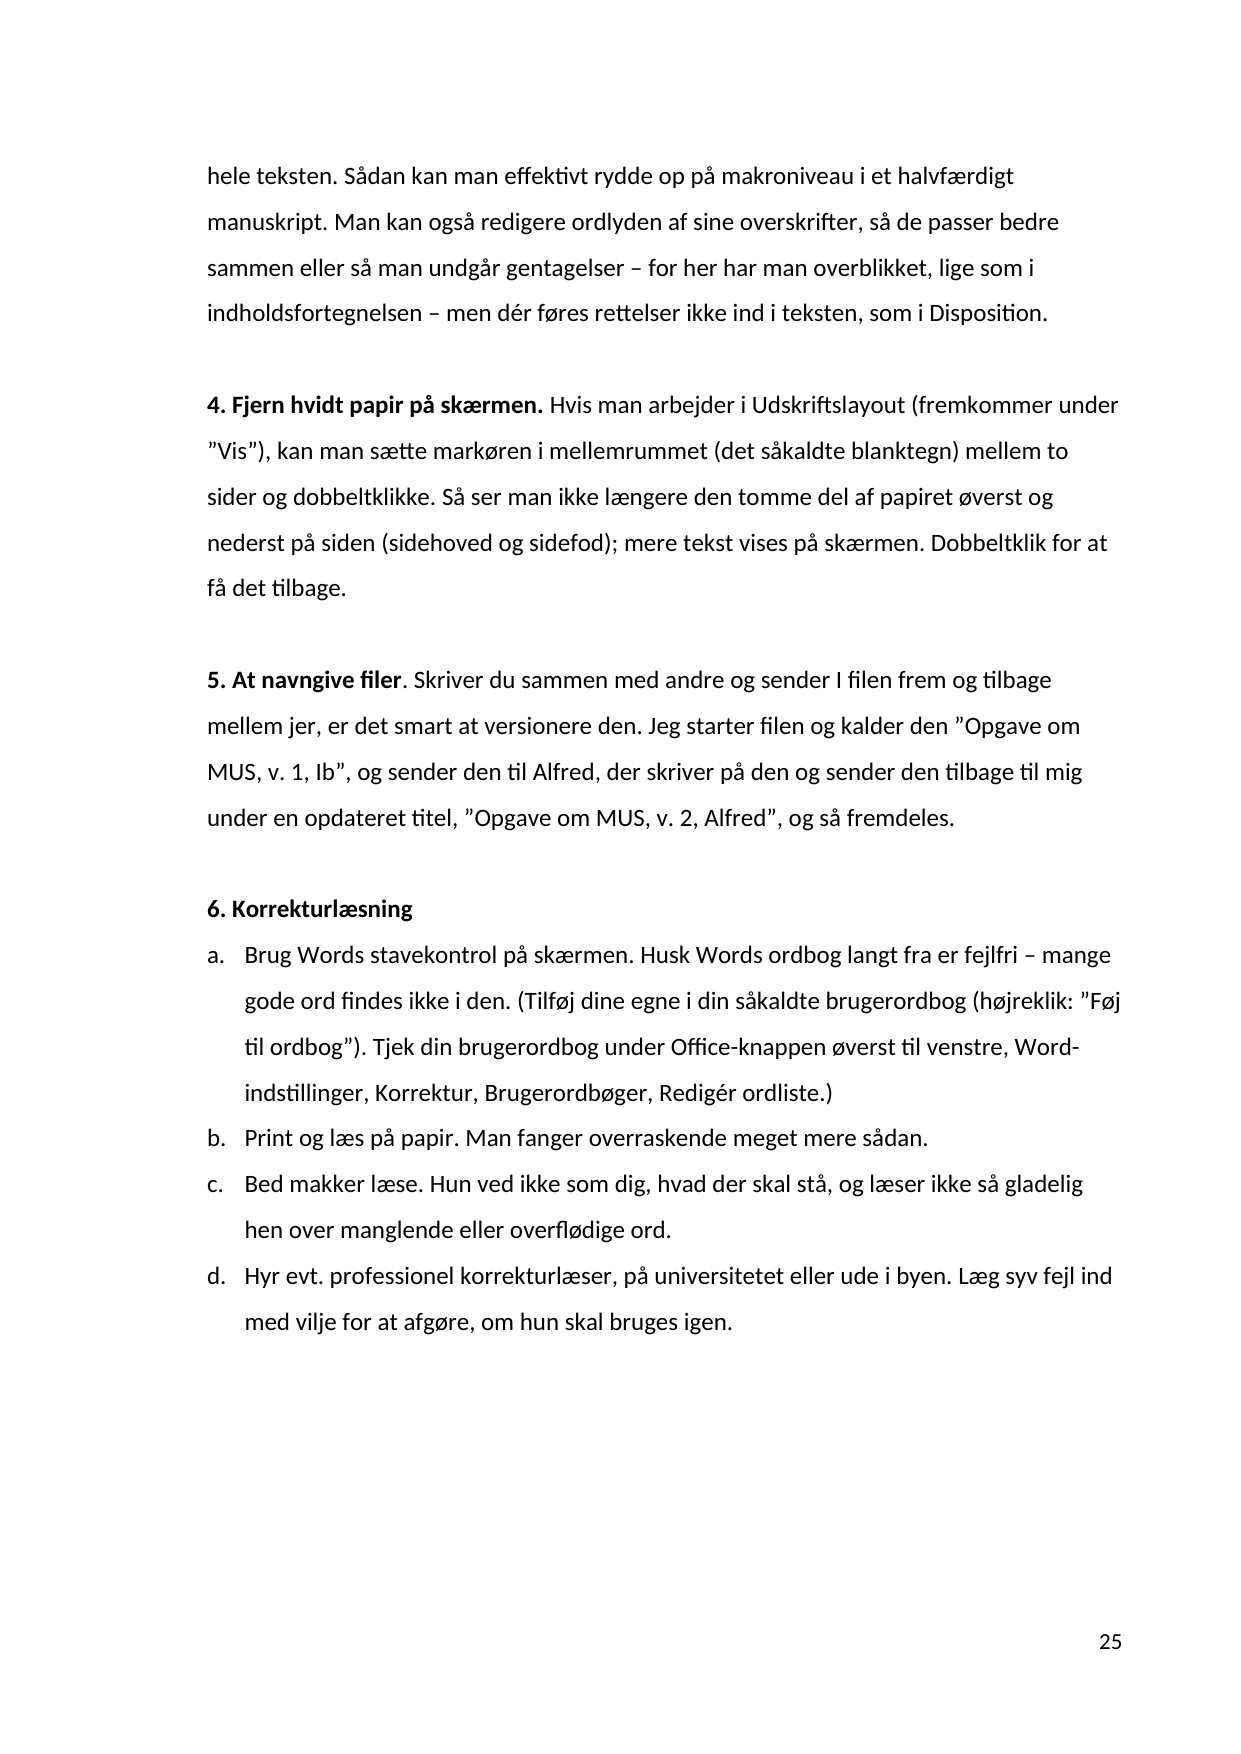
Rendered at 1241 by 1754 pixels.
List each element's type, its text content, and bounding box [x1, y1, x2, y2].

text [207, 148, 1122, 377]
text 5. At navngive filer. Skriver du sammen med andre og sender I filen frem og tilbage mellem jer, er det smart at versionere den. Jeg starter filen og kalder den ”Opgave om MUS, v. 1, Ib”, og sender den til Alfred, der skriver på den og sender den tilbage til mig under en opdateret titel, ”Opgave om MUS, v. 2, Alfred”, og så fremdeles. [207, 652, 1122, 835]
list Brug Words stavekontrol på skærmen. Husk Words ordbog langt fra er fejlfri – mange gode ord findes ikke i den. (Tilføj dine egne i din såkaldte brugerordbog (højreklik: ”Føj til ordbog”). Tjek din brugerordbog under Office-knappen øverst til venstre, Word-indstillinger, Korrektur, Brugerordbøger, Redigér ordliste.) [207, 927, 1122, 1110]
list Print og læs på papir. Man fanger overraskende meget mere sådan. [207, 1110, 1122, 1156]
text 4. Fjern hvidt papir på skærmen. Hvis man arbejder i Udskriftslayout (fremkommer under ”Vis”), kan man sætte markøren i mellemrummet (det såkaldte blanktegn) mellem to sider og dobbeltklikke. Så ser man ikke længere den tomme del af papiret øverst og nederst på siden (sidehoved og sidefod); mere tekst vises på skærmen. Dobbeltklik for at få det tilbage. [207, 377, 1122, 606]
list Hyr evt. professionel korrekturlæser, på universitetet eller ude i byen. Læg syv fejl ind med vilje for at afgøre, om hun skal bruges igen. [207, 1248, 1122, 1339]
text 6. Korrekturlæsning [207, 881, 1122, 927]
list Bed makker læse. Hun ved ikke som dig, hvad der skal stå, og læser ikke så gladelig hen over manglende eller overflødige ord. [207, 1156, 1122, 1248]
